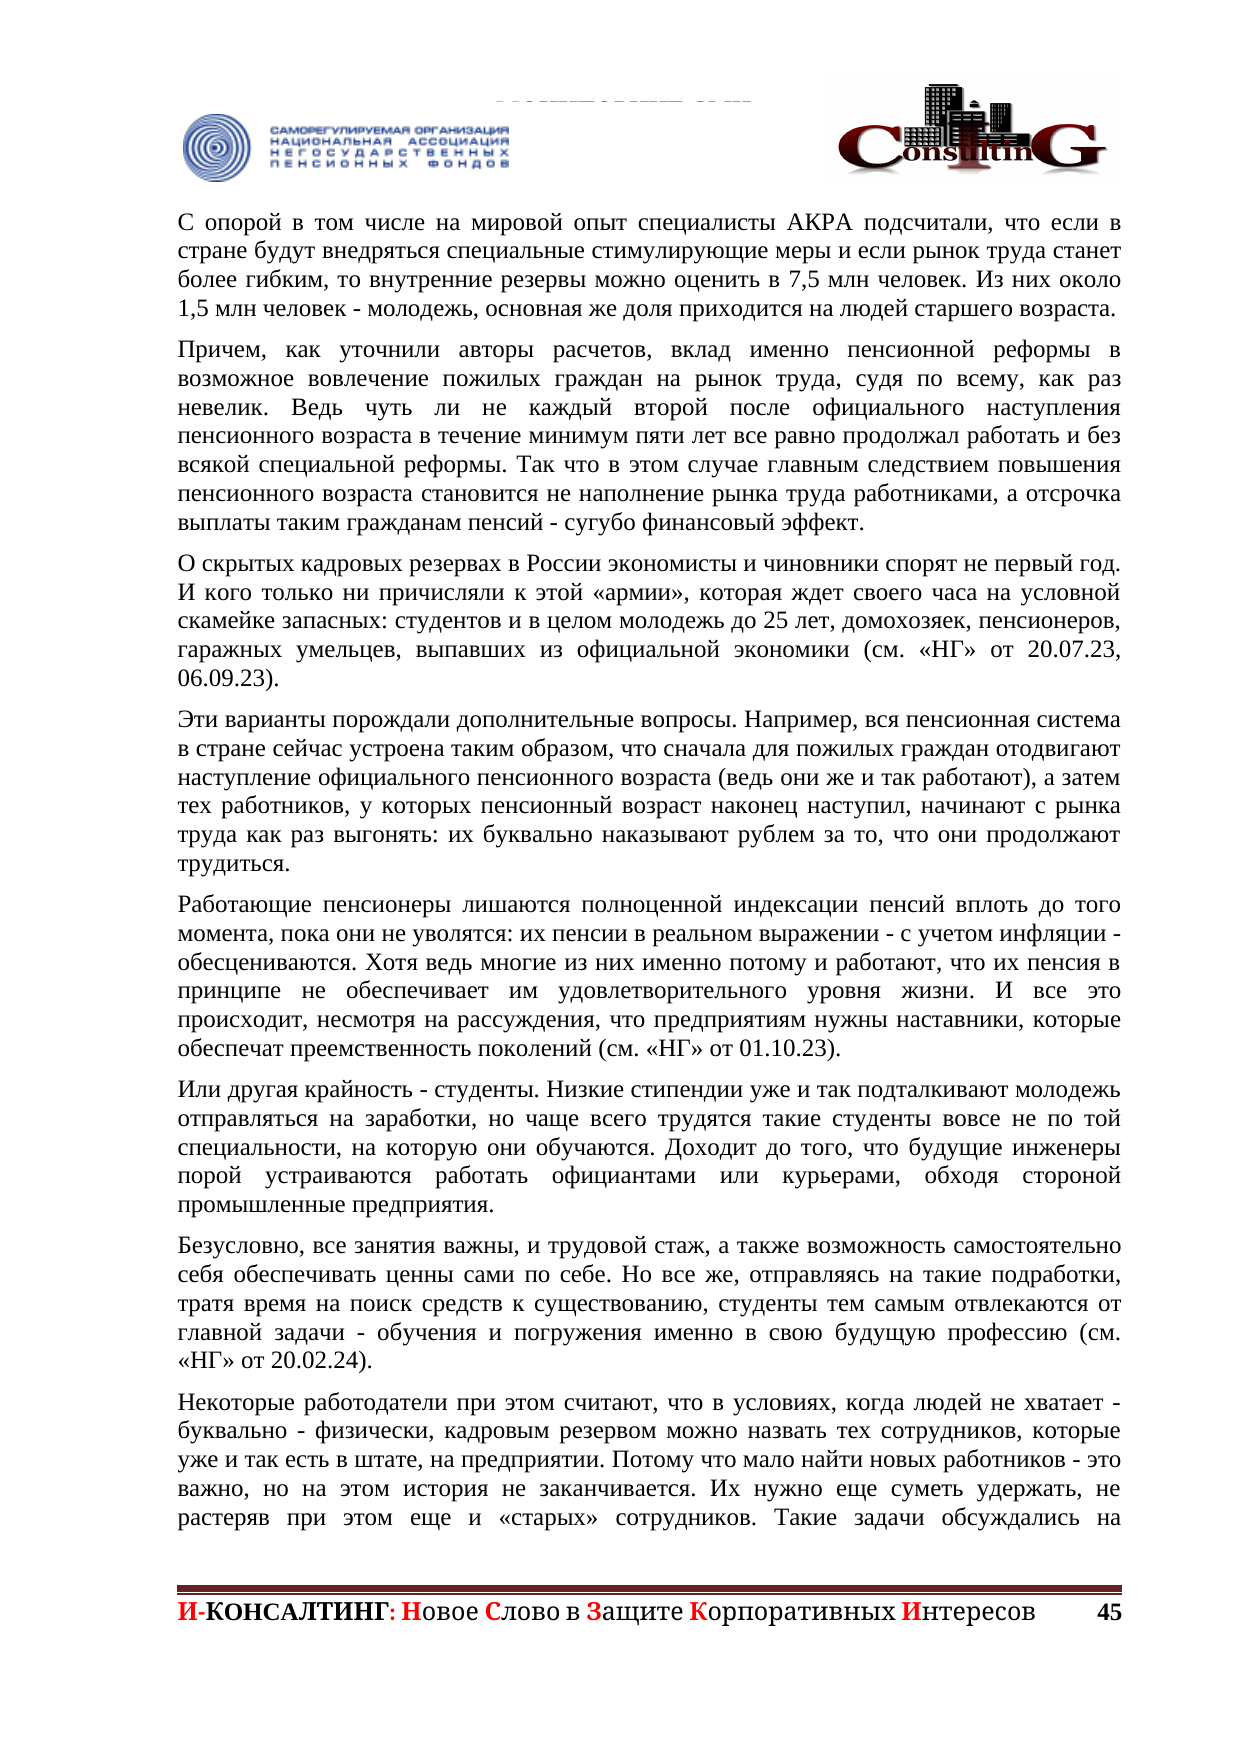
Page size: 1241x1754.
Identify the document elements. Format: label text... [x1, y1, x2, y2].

text Работающие пенсионеры лишаются полноценной индексации пенсий вплоть до того момента, пока они не уволятся: их пенсии в реальном выражении - с учетом инфляции - обесцениваются. Хотя ведь многие из них именно потому и работают, что их пенсия в принципе не обеспечивает им удовлетворительного уровня жизни. И все это происходит, несмотря на рассуждения, что предприятиям нужны наставники, которые обеспечат преемственность поколений (см. «НГ» от 01.10.23). [177, 889, 1122, 1062]
text Эти варианты порождали дополнительные вопросы. Например, вся пенсионная система в стране сейчас устроена таким образом, что сначала для пожилых граждан отодвигают наступление официального пенсионного возраста (ведь они же и так работают), а затем тех работников, у которых пенсионный возраст наконец наступил, начинают с рынка труда как раз выгонять: их буквально наказывают рублем за то, что они продолжают трудиться. [177, 704, 1122, 877]
text О скрытых кадровых резервах в России экономисты и чиновники спорят не первый год. И кого только ни причисляли к этой «армии», которая ждет своего часа на условной скамейке запасных: студентов и в целом молодежь до 25 лет, домохозяек, пенсионеров, гаражных умельцев, выпавших из официальной экономики (см. «НГ» от 20.07.23, 06.09.23). [177, 548, 1122, 692]
picture [183, 114, 509, 182]
text Или другая крайность - студенты. Низкие стипендии уже и так подталкивают молодежь отправляться на заработки, но чаще всего трудятся такие студенты вовсе не по той специальности, на которую они обучаются. Доходит до того, что будущие инженеры порой устраиваются работать официантами или курьерами, обходя стороной промышленные предприятия. [177, 1074, 1122, 1218]
text С опорой в том числе на мировой опыт специалисты АКРА подсчитали, что если в стране будут внедряться специальные стимулирующие меры и если рынок труда станет более гибким, то внутренние резервы можно оценить в 7,5 млн человек. Из них около 1,5 млн человек - молодежь, основная же доля приходится на людей старшего возраста. [177, 207, 1122, 322]
picture [821, 73, 1122, 182]
text Причем, как уточнили авторы расчетов, вклад именно пенсионной реформы в возможное вовлечение пожилых граждан на рынок труда, судя по всему, как раз невелик. Ведь чуть ли не каждый второй после официального наступления пенсионного возраста в течение минимум пяти лет все равно продолжал работать и без всякой специальной реформы. Так что в этом случае главным следствием повышения пенсионного возраста становится не наполнение рынка труда работниками, а отсрочка выплаты таким гражданам пенсий - сугубо финансовый эффект. [177, 334, 1122, 536]
text Безусловно, все занятия важны, и трудовой стаж, а также возможность самостоятельно себя обеспечивать ценны сами по себе. Но все же, отправляясь на такие подработки, тратя время на поиск средств к существованию, студенты тем самым отвлекаются от главной задачи - обучения и погружения именно в свою будущую профессию (см. «НГ» от 20.02.24). [177, 1231, 1122, 1374]
